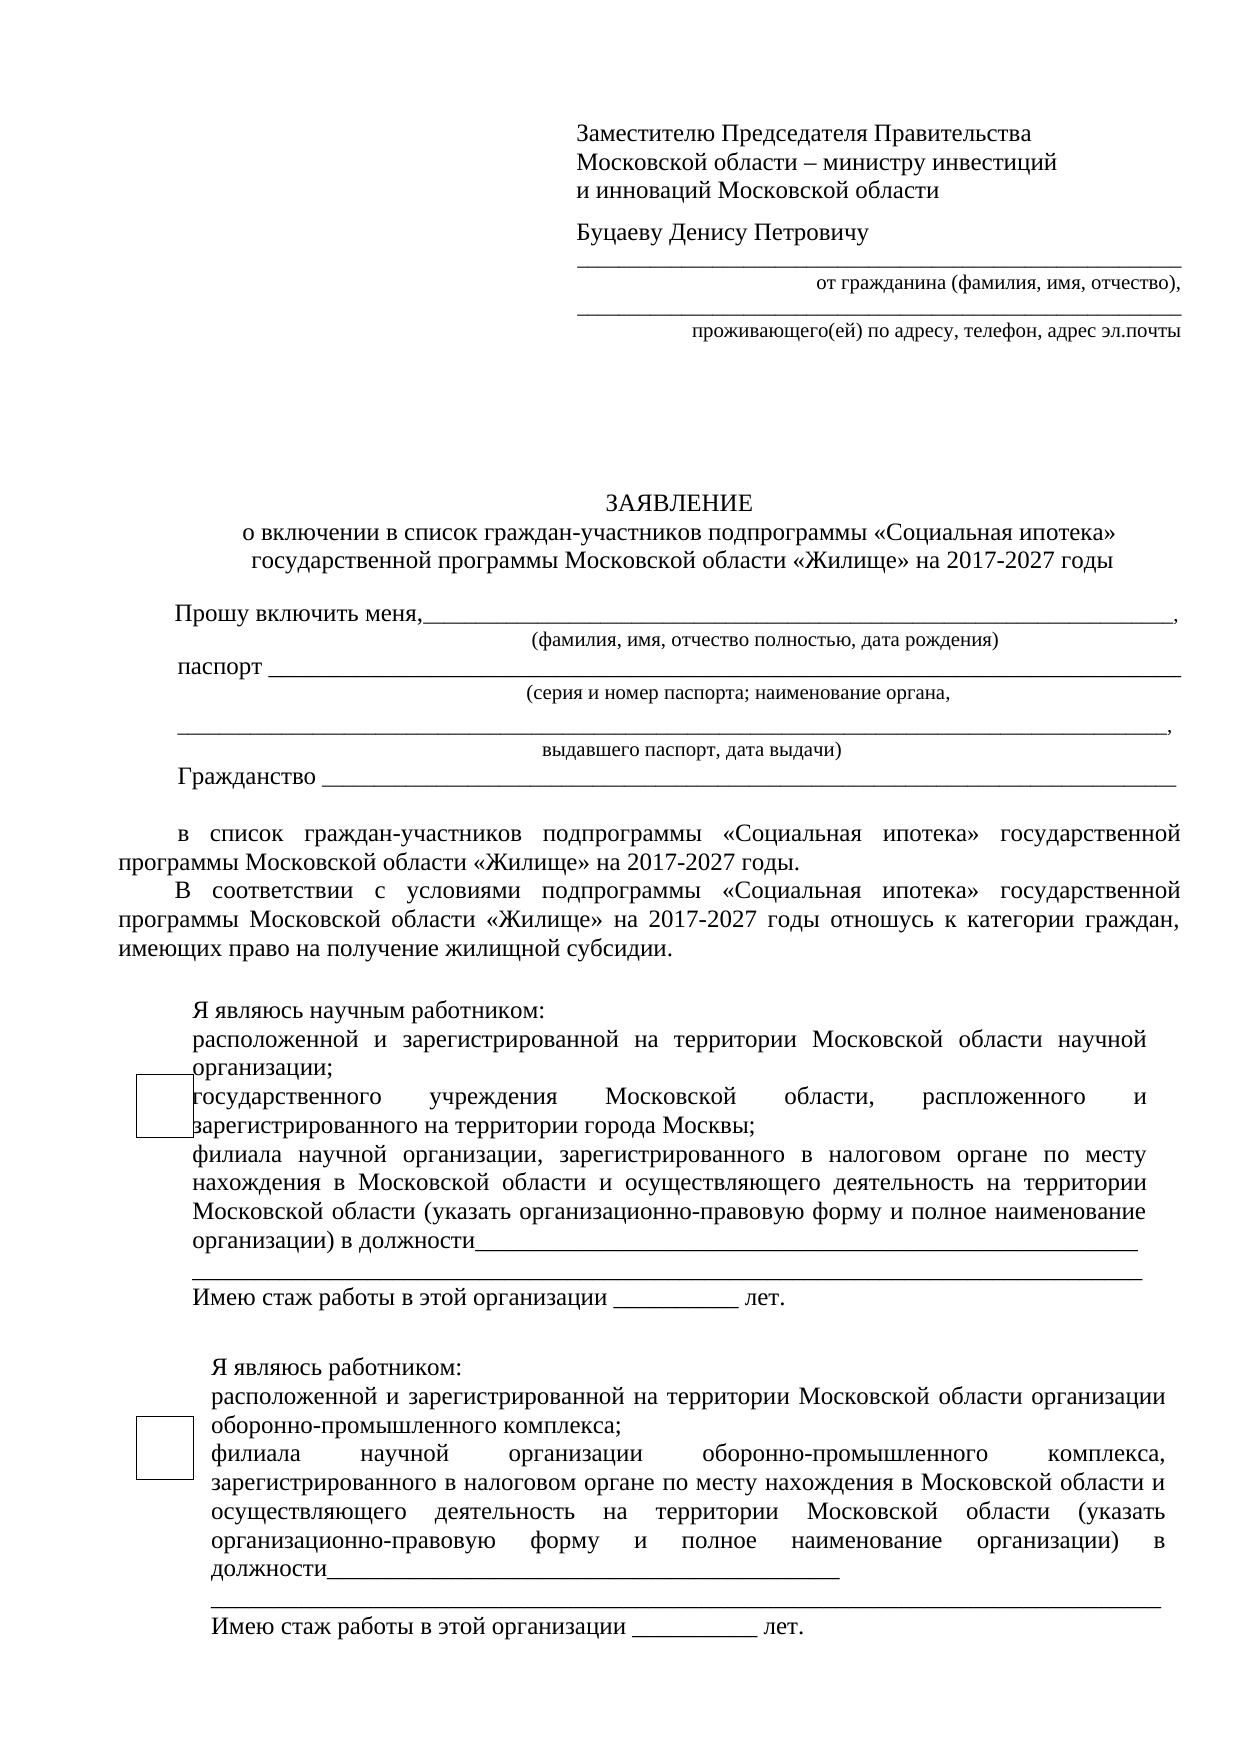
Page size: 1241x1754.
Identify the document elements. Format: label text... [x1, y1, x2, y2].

text Заместителю Председателя Правительства [118, 118, 1181, 147]
text от гражданина (фамилия, имя, отчество), [118, 270, 1181, 294]
text (фамилия, имя, отчество полностью, дата рождения) [118, 627, 1181, 651]
text ЗАЯВЛЕНИЕ [118, 488, 1181, 517]
text _______________________________________________________________________________________________, [118, 713, 1181, 737]
text в список граждан-участников подпрограммы «Социальная ипотека» государственной программы Московской области «Жилище» на 2017-2027 годы. [118, 818, 1181, 876]
text __________________________________________________________ [118, 246, 1181, 270]
text Московской области – министру инвестиций и инноваций Московской области [576, 147, 1181, 204]
text о включении в список граждан-участников подпрограммы «Социальная ипотека» [118, 517, 1181, 546]
text Гражданство __________________________________________________________________________________ [118, 761, 1181, 790]
text паспорт _________________________________________________________________________ [118, 651, 1181, 679]
text (серия и номер паспорта; наименование органа, [118, 679, 1181, 704]
text Буцаеву Денису Петровичу [118, 217, 1181, 246]
text Прошу включить меня,________________________________________________________________________, [118, 598, 1181, 627]
text выдавшего паспорт, дата выдачи) [118, 737, 1181, 761]
text государственной программы Московской области «Жилище» на 2017-2027 годы [118, 546, 1181, 574]
text __________________________________________________________ проживающего(ей) по адресу, телефон, адрес эл.почты [118, 294, 1181, 342]
text В соответствии с условиями подпрограммы «Социальная ипотека» государственной программы Московской области «Жилище» на 2017-2027 годы отношусь к категории граждан, имеющих право на получение жилищной субсидии. [118, 876, 1181, 962]
